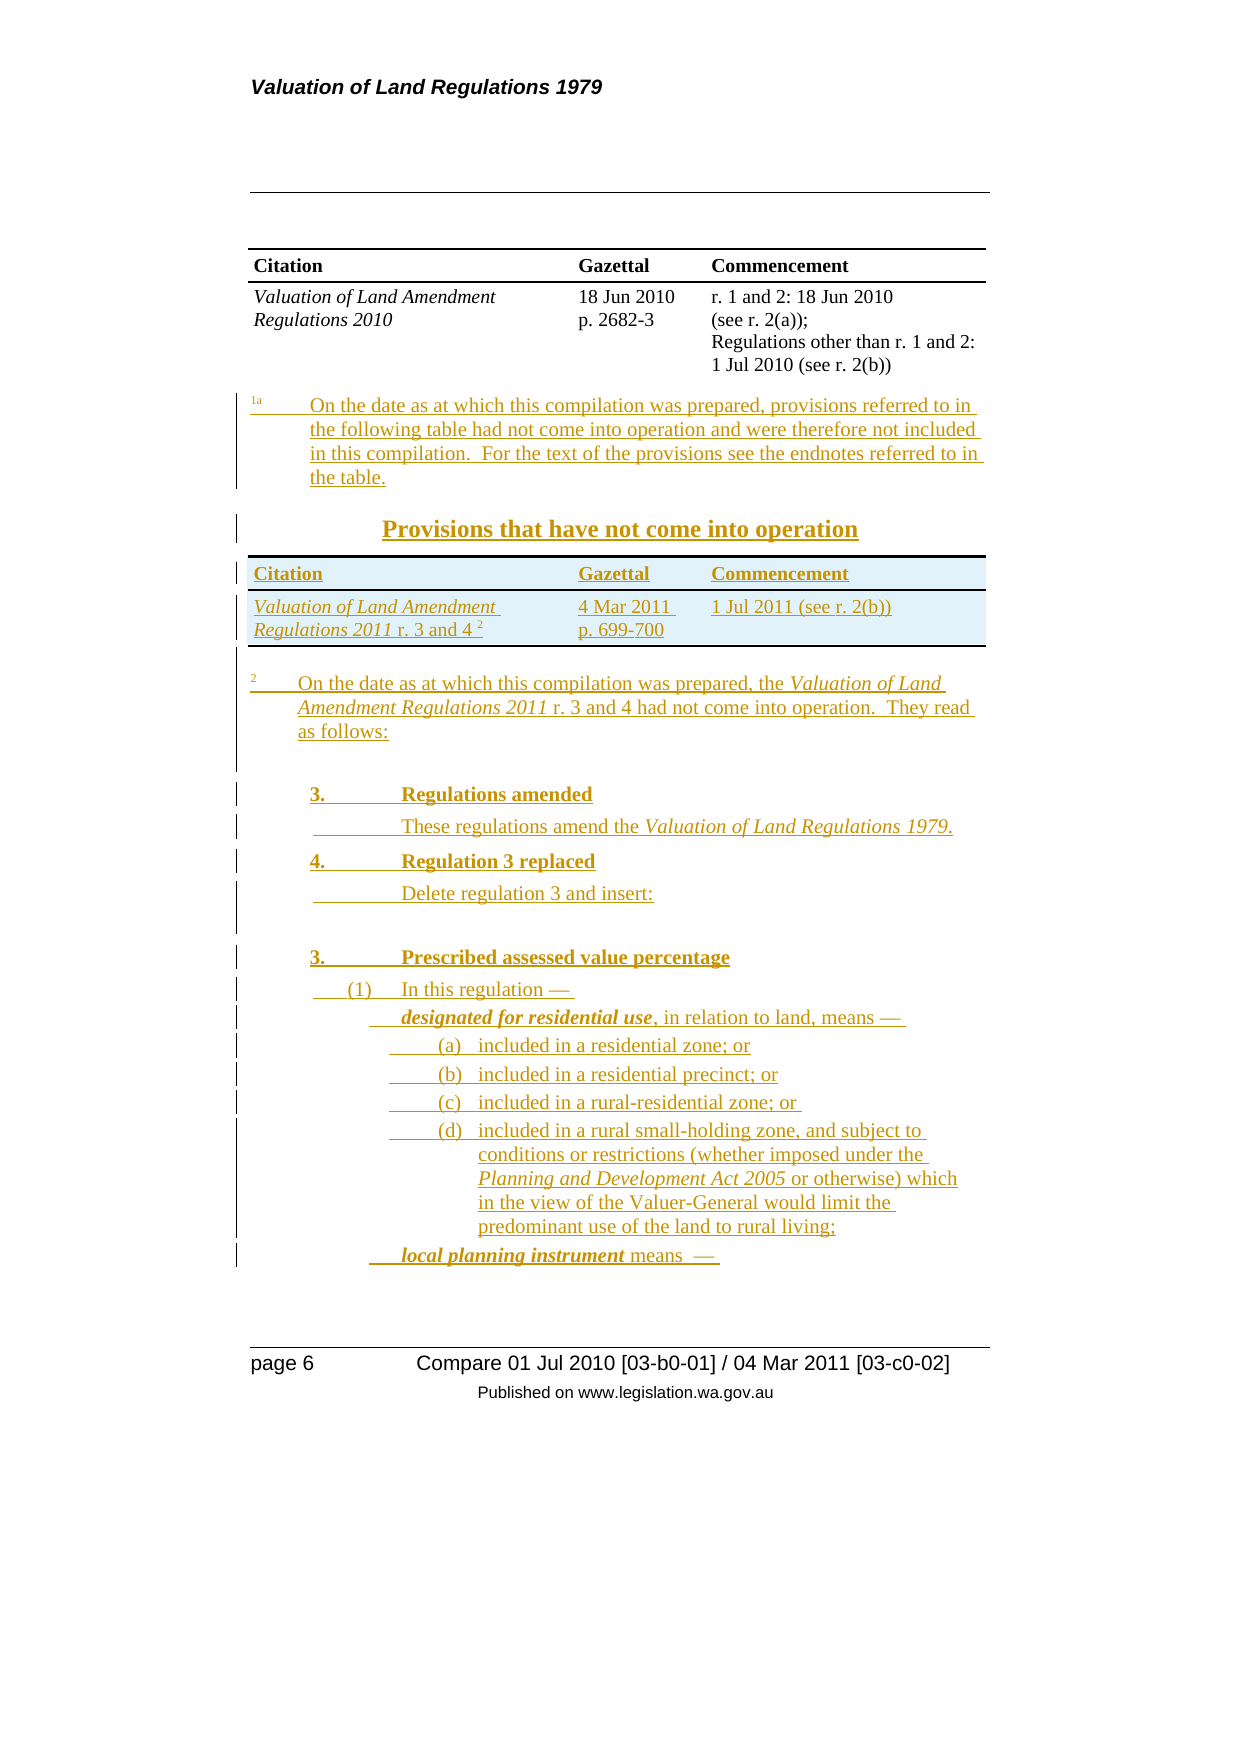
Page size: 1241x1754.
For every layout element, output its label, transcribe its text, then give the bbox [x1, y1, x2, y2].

table_cell Valuation of Land Amendment Regulations 2010 [248, 283, 572, 380]
table_header Citation [248, 250, 572, 281]
table_cell r. 1 and 2: 18 Jun 2010 (see r. 2(a)); Regulations other than r. 1 and 2: 1 Jul 2010 (see r. 2(b)) [705, 283, 986, 380]
table_header Gazettal [572, 250, 705, 281]
table_header Commencement [705, 250, 986, 281]
table_cell 18 Jun 2010 p. 2682-3 [572, 283, 705, 380]
